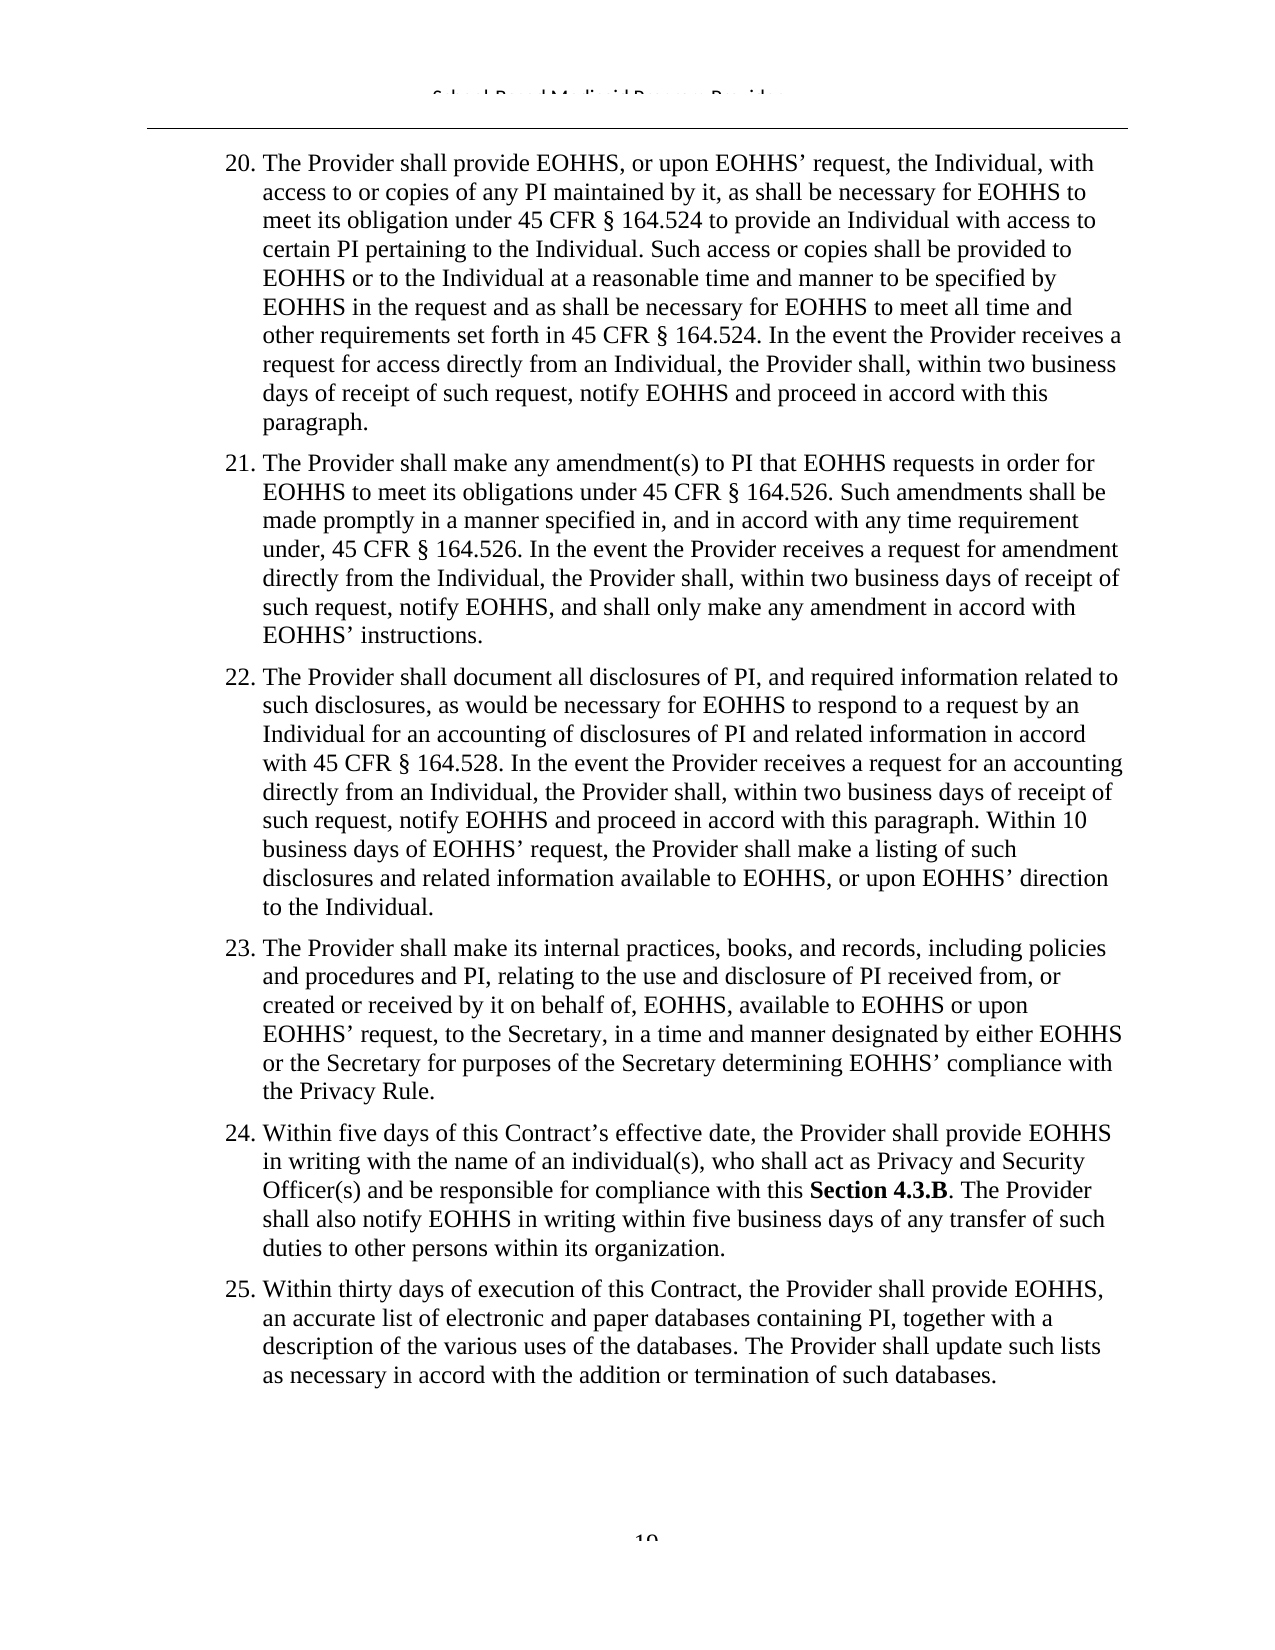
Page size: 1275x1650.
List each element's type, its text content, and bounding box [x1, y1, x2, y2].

list Within thirty days of execution of this Contract, the Provider shall provide EOHHS, an accurate list of electronic and paper databases containing PI, together with a description of the various uses of the databases. The Provider shall update such lists as necessary in accord with the addition or termination of such databases. [225, 1274, 1104, 1389]
list Within five days of this Contract’s effective date, the Provider shall provide EOHHS in writing with the name of an individual(s), who shall act as Privacy and Security Officer(s) and be responsible for compliance with this Section 4.3.B. The Provider shall also notify EOHHS in writing within five business days of any transfer of such duties to other persons within its organization. [225, 1118, 1112, 1261]
list The Provider shall make any amendment(s) to PI that EOHHS requests in order for EOHHS to meet its obligations under 45 CFR § 164.526. Such amendments shall be made promptly in a manner specified in, and in accord with any time requirement under, 45 CFR § 164.526. In the event the Provider receives a request for amendment directly from the Individual, the Provider shall, within two business days of receipt of such request, notify EOHHS, and shall only make any amendment in accord with EOHHS’ instructions. [225, 448, 1120, 649]
list The Provider shall document all disclosures of PI, and required information related to such disclosures, as would be necessary for EOHHS to respond to a request by an Individual for an accounting of disclosures of PI and related information in accord with 45 CFR § 164.528. In the event the Provider receives a request for an accounting directly from an Individual, the Provider shall, within two business days of receipt of such request, notify EOHHS and proceed in accord with this paragraph. Within 10 business days of EOHHS’ request, the Provider shall make a listing of such disclosures and related information available to EOHHS, or upon EOHHS’ direction to the Individual. [225, 662, 1123, 920]
list The Provider shall make its internal practices, books, and records, including policies and procedures and PI, relating to the use and disclosure of PI received from, or created or received by it on behalf of, EOHHS, available to EOHHS or upon EOHHS’ request, to the Secretary, in a time and manner designated by either EOHHS or the Secretary for purposes of the Secretary determining EOHHS’ compliance with the Privacy Rule. [225, 933, 1123, 1105]
list The Provider shall provide EOHHS, or upon EOHHS’ request, the Individual, with access to or copies of any PI maintained by it, as shall be necessary for EOHHS to meet its obligation under 45 CFR § 164.524 to provide an Individual with access to certain PI pertaining to the Individual. Such access or copies shall be provided to EOHHS or to the Individual at a reasonable time and manner to be specified by EOHHS in the request and as shall be necessary for EOHHS to meet all time and other requirements set forth in 45 CFR § 164.524. In the event the Provider receives a request for access directly from an Individual, the Provider shall, within two business days of receipt of such request, notify EOHHS and proceed in accord with this paragraph. [225, 148, 1121, 435]
